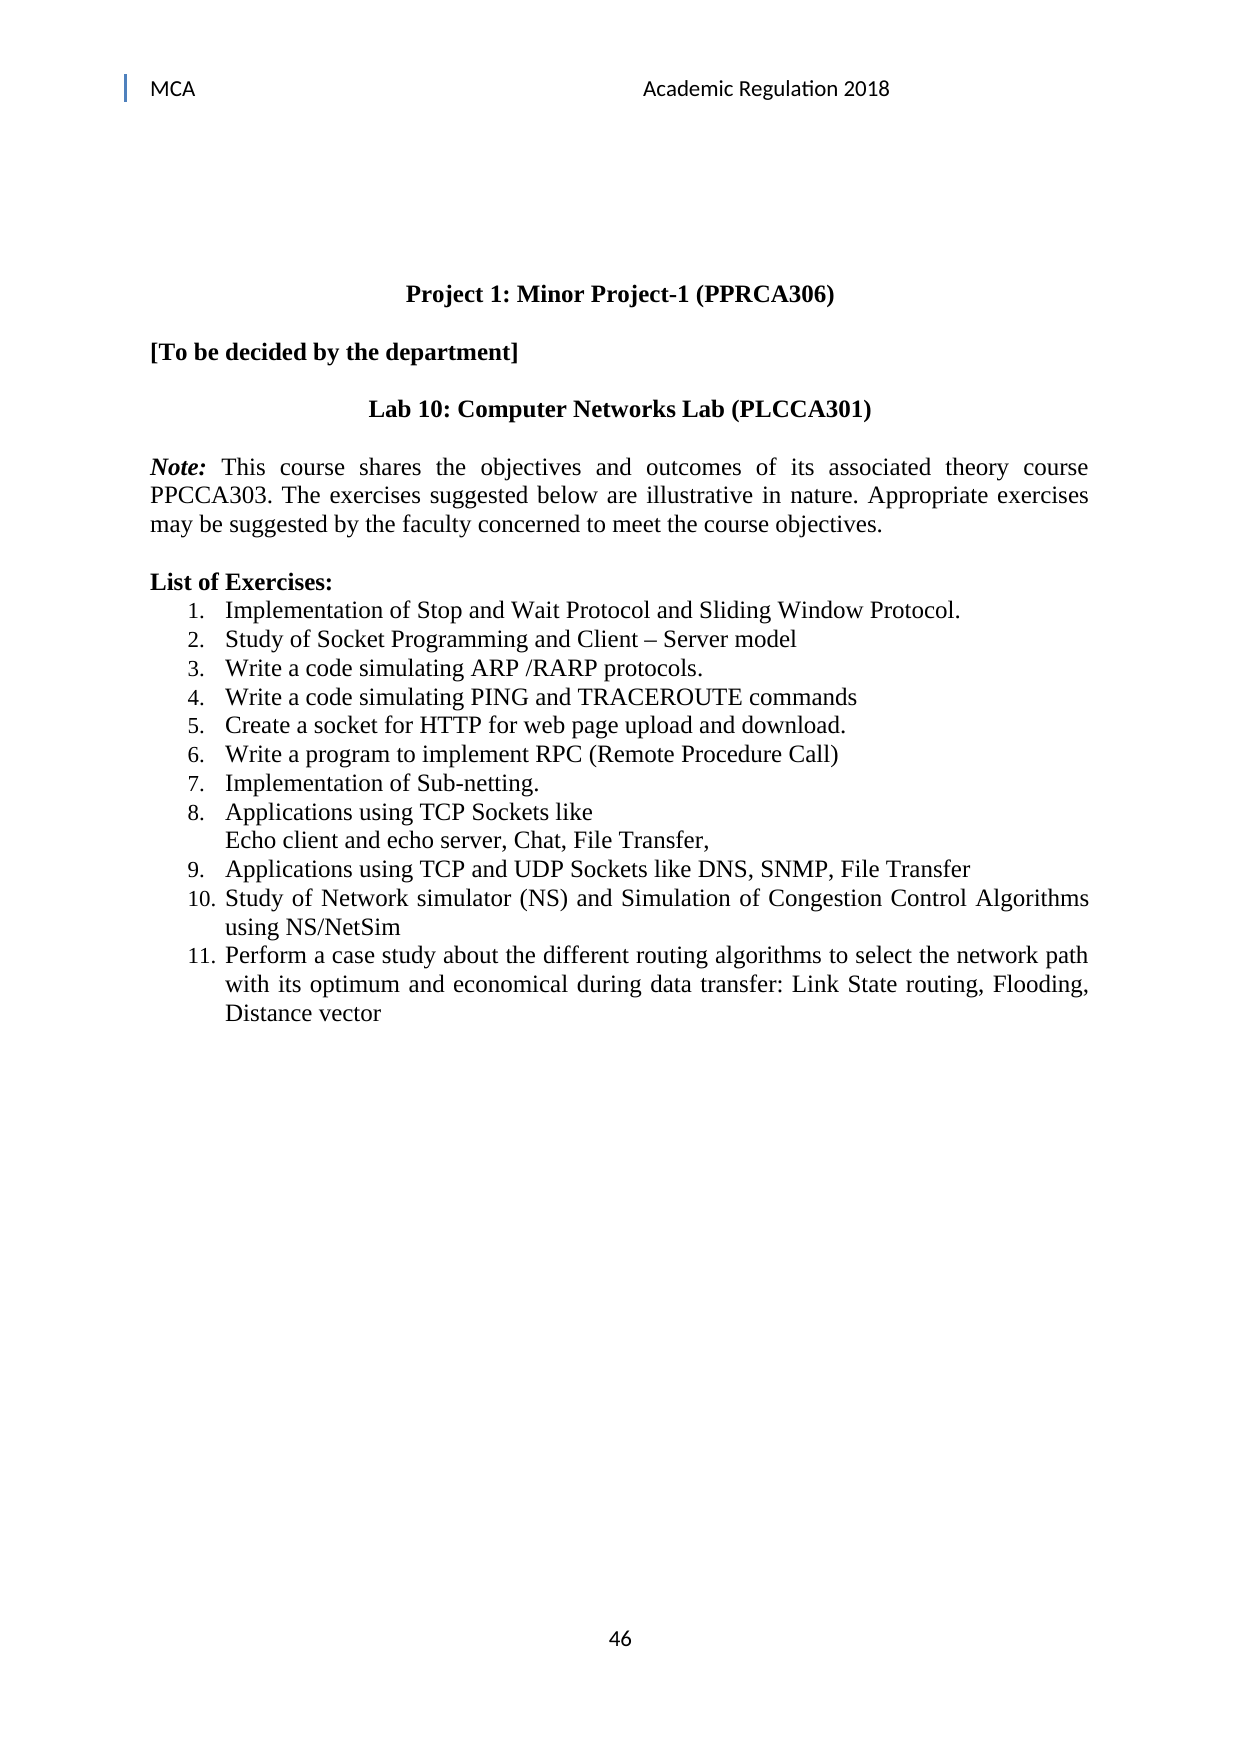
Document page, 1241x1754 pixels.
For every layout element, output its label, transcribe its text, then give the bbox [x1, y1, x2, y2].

list Perform a case study about the different routing algorithms to select the network path with its optimum and economical during data transfer: Link State routing, Flooding, Distance vector [187, 940, 1090, 1027]
list Implementation of Sub-netting. [187, 768, 1090, 797]
list Study of Network simulator (NS) and Simulation of Congestion Control Algorithms using NS/NetSim [187, 883, 1090, 940]
text Lab 10: Computer Networks Lab (PLCCA301) [150, 394, 1090, 423]
text [To be decided by the department] [150, 337, 1090, 365]
list Implementation of Stop and Wait Protocol and Sliding Window Protocol. [187, 595, 1090, 624]
list Write a code simulating PING and TRACEROUTE commands [187, 682, 1090, 710]
list Write a program to implement RPC (Remote Procedure Call) [187, 739, 1090, 768]
text List of Exercises: [150, 567, 1090, 595]
text Project 1: Minor Project-1 (PPRCA306) [150, 279, 1090, 308]
text Echo client and echo server, Chat, File Transfer, [225, 825, 1090, 854]
list Study of Socket Programming and Client – Server model [187, 624, 1090, 653]
list Create a socket for HTTP for web page upload and download. [187, 710, 1090, 739]
list Applications using TCP Sockets like [187, 797, 1090, 825]
text Note: This course shares the objectives and outcomes of its associated theory course PPCCA303. The exercises suggested below are illustrative in nature. Appropriate exercises may be suggested by the faculty concerned to meet the course objectives. [150, 452, 1090, 538]
list Write a code simulating ARP /RARP protocols. [187, 653, 1090, 682]
list Applications using TCP and UDP Sockets like DNS, SNMP, File Transfer [187, 854, 1090, 883]
